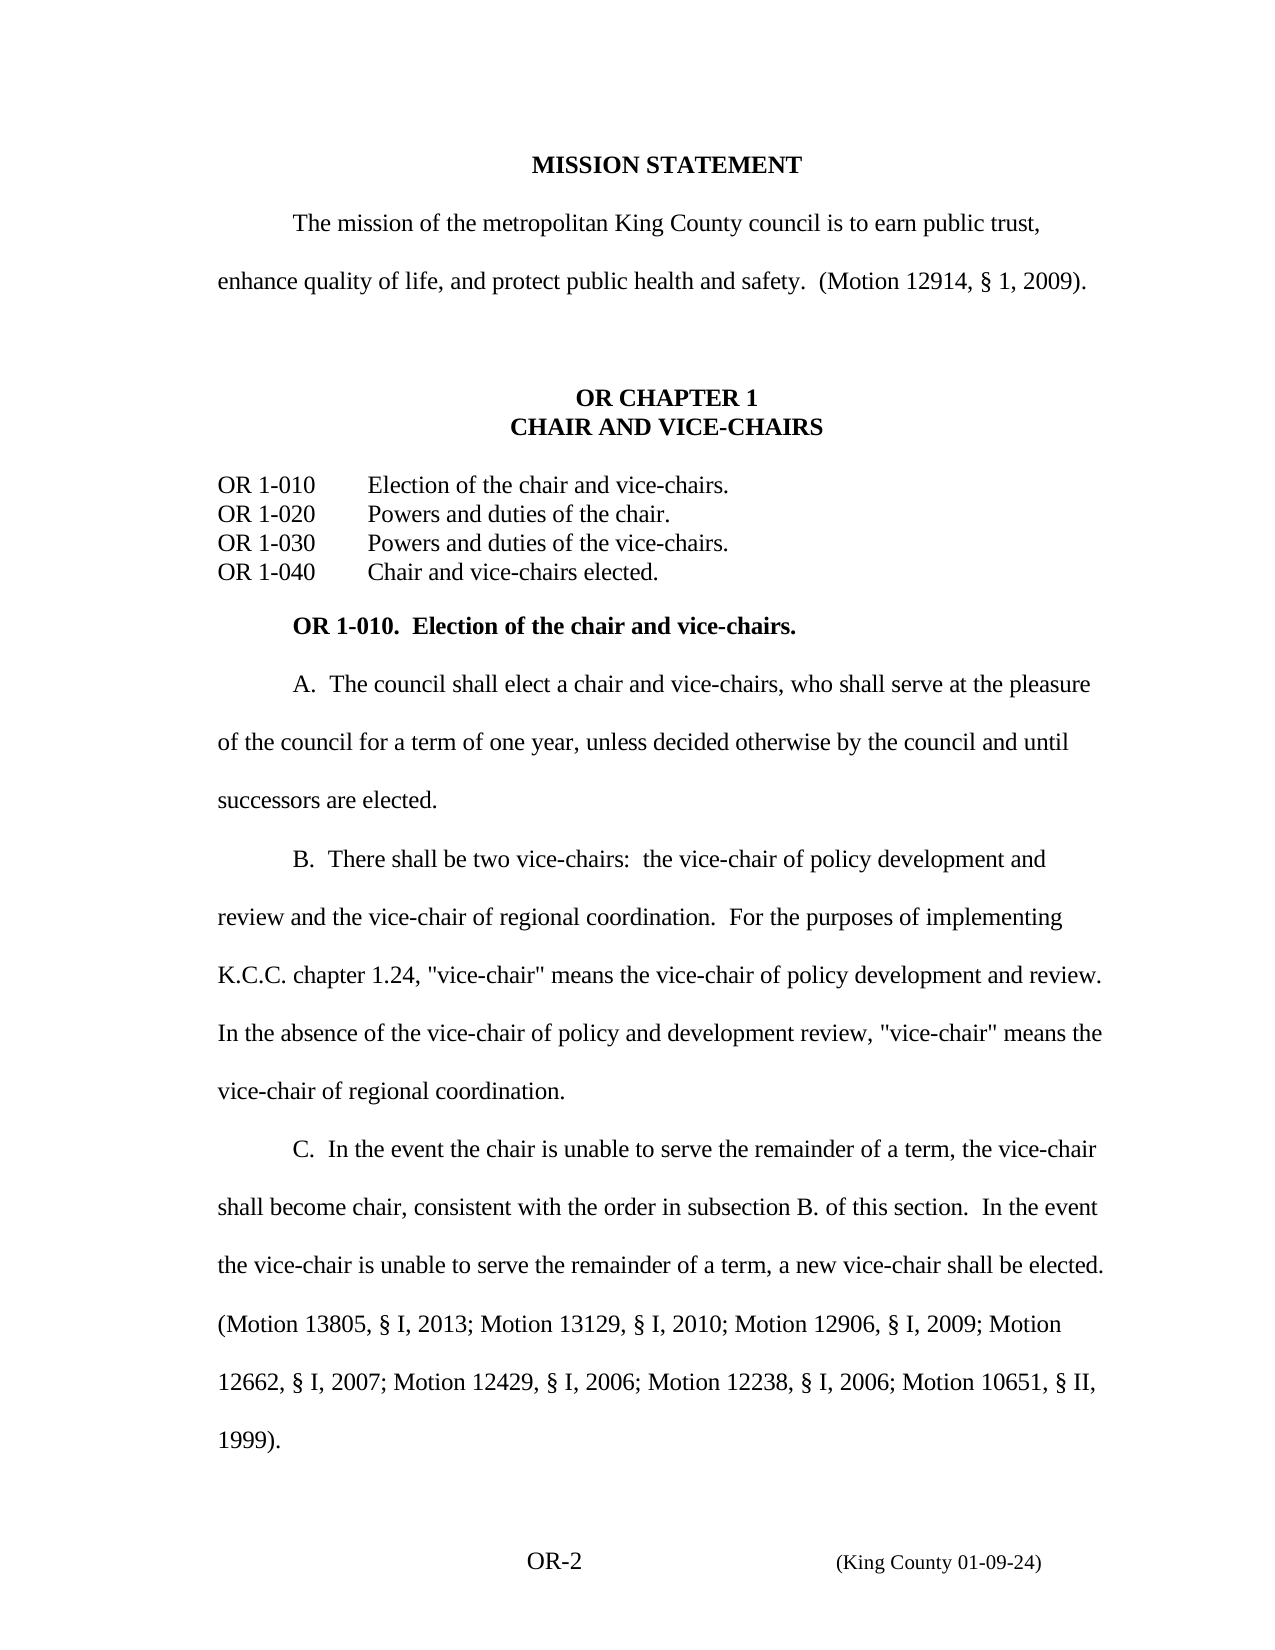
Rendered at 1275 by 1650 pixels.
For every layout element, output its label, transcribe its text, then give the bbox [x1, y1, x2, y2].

text A. The council shall elect a chair and vice-chairs, who shall serve at the pleasure of the council for a term of one year, unless decided otherwise by the council and until successors are elected. [217, 669, 1116, 814]
text MISSION STATEMENT [217, 150, 1116, 179]
text OR 1-030 Powers and duties of the vice-chairs. [217, 528, 1116, 557]
text The mission of the metropolitan King County council is to earn public trust, enhance quality of life, and protect public health and safety. (Motion 12914, § 1, 2009). [217, 208, 1116, 295]
text OR 1-020 Powers and duties of the chair. [217, 499, 1116, 528]
text B. There shall be two vice-chairs: the vice-chair of policy development and review and the vice-chair of regional coordination. For the purposes of implementing K.C.C. chapter 1.24, "vice-chair" means the vice-chair of policy development and review. In the absence of the vice-chair of policy and development review, "vice-chair" means the vice-chair of regional coordination. [217, 843, 1116, 1105]
text OR 1-040 Chair and vice-chairs elected. [217, 557, 1116, 586]
text OR 1-010 Election of the chair and vice-chairs. [217, 470, 1116, 499]
text CHAIR AND VICE-CHAIRS [217, 412, 1116, 441]
text C. In the event the chair is unable to serve the remainder of a term, the vice-chair shall become chair, consistent with the order in subsection B. of this section. In the event the vice-chair is unable to serve the remainder of a term, a new vice-chair shall be elected. (Motion 13805, § I, 2013; Motion 13129, § I, 2010; Motion 12906, § I, 2009; Motion 12662, § I, 2007; Motion 12429, § I, 2006; Motion 12238, § I, 2006; Motion 10651, § II, 1999). [217, 1134, 1116, 1454]
text OR CHAPTER 1 [217, 382, 1116, 412]
text OR 1-010. Election of the chair and vice-chairs. [217, 611, 1116, 640]
